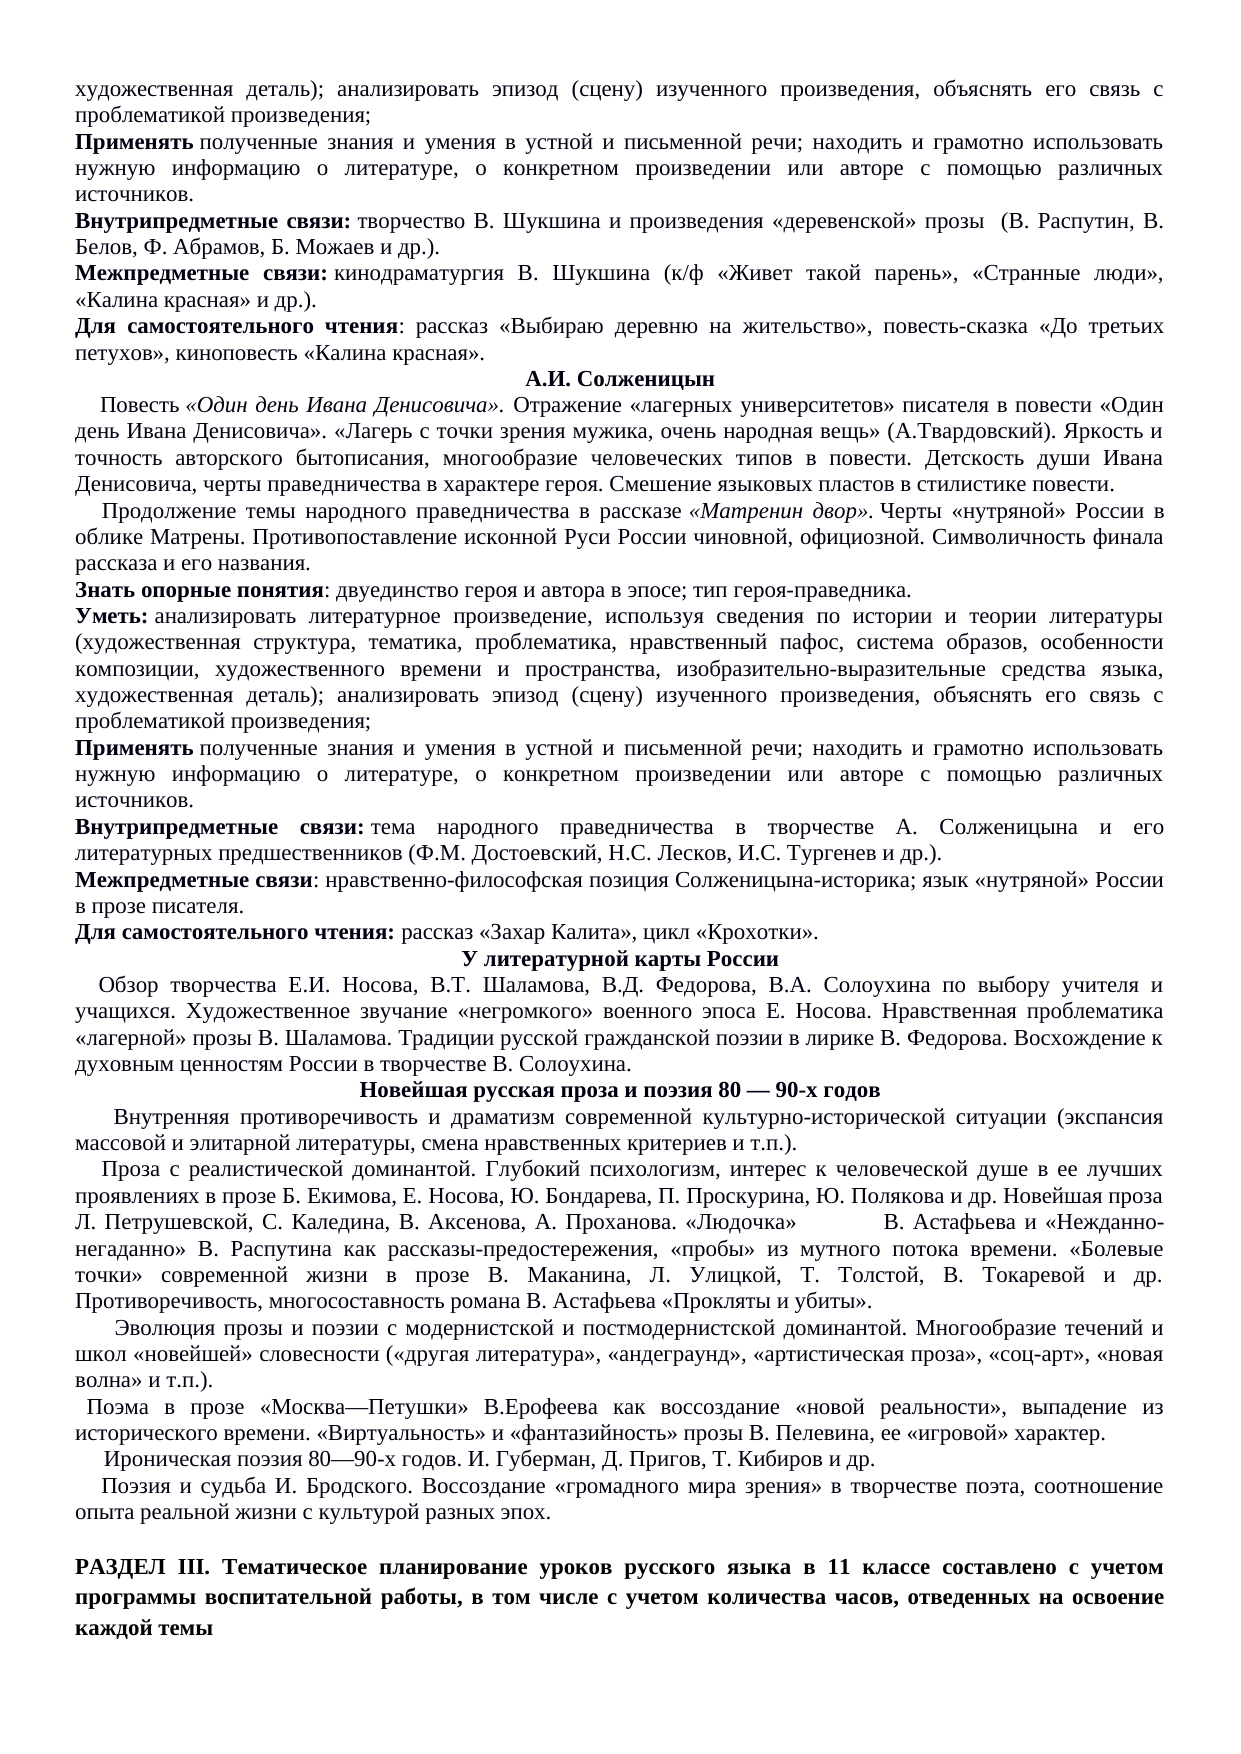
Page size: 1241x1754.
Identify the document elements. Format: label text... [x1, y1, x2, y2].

text Эволюция прозы и поэзии с модернистской и постмодернистской доминантой. Многообразие течений и школ «новейшей» словесности («другая литература», «андеграунд», «артистическая проза», «соц-арт», «новая волна» и т.п.). [75, 1314, 1165, 1393]
text А.И. Солженицын [75, 365, 1165, 391]
text Внутренняя противоречивость и драматизм современной культурно-исторической ситуации (экспансия массовой и элитарной литературы, смена нравственных критериев и т.п.). [75, 1103, 1165, 1156]
text Межпредметные связи: нравственно-философская позиция Солженицына-историка; язык «нутряной» России в прозе писателя. [75, 866, 1165, 918]
text Обзор творчества Е.И. Носова, В.Т. Шаламова, В.Д. Федорова, В.А. Солоухина по выбору учителя и учащихся. Художественное звучание «негромкого» военного эпоса Е. Носова. Нравственная проблематика «лагерной» прозы В. Шаламова. Традиции русской гражданской поэзии в лирике В. Федорова. Восхождение к духовным ценностям России в творчестве В. Солоухина. [75, 971, 1165, 1076]
text Для самостоятельного чтения: рассказ «Выбираю деревню на жительство», повесть-сказка «До третьих петухов», киноповесть «Калина красная». [75, 312, 1165, 365]
text Внутрипредметные связи: творчество В. Шукшина и произведения «деревенской» прозы (В. Распутин, В. Белов, Ф. Абрамов, Б. Можаев и др.). [75, 207, 1165, 259]
text Внутрипредметные связи: тема народного праведничества в творчестве А. Солженицына и его литературных предшественников (Ф.М. Достоевский, Н.С. Лесков, И.С. Тургенев и др.). [75, 813, 1165, 866]
text У литературной карты России [75, 945, 1165, 971]
text Продолжение темы народного праведничества в рассказе «Матренин двор». Черты «нутряной» России в облике Матрены. Противопоставление исконной Руси России чиновной, официозной. Символичность финала рассказа и его названия. [75, 497, 1165, 576]
text Поэзия и судьба И. Бродского. Воссоздание «громадного мира зрения» в творчестве поэта, соотношение опыта реальной жизни с культурой разных эпох. [75, 1472, 1165, 1524]
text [75, 75, 1165, 128]
text Межпредметные связи: кинодраматургия В. Шукшина (к/ф «Живет такой парень», «Странные люди», «Калина красная» и др.). [75, 259, 1165, 312]
text Ироническая поэзия 80—90-х годов. И. Губерман, Д. Пригов, Т. Кибиров и др. [75, 1445, 1165, 1472]
text Знать опорные понятия: двуединство героя и автора в эпосе; тип героя-праведника. [75, 576, 1165, 602]
text Для самостоятельного чтения: рассказ «Захар Калита», цикл «Крохотки». [75, 918, 1165, 945]
text РАЗДЕЛ III. Тематическое планирование уроков русского языка в 11 классе составлено с учетом программы воспитательной работы, в том числе с учетом количества часов, отведенных на освоение каждой темы [75, 1553, 1165, 1640]
text Проза с реалистической доминантой. Глубокий психологизм, интерес к человеческой душе в ее лучших проявлениях в прозе Б. Екимова, Е. Носова, Ю. Бондарева, П. Проскурина, Ю. Полякова и др. Новейшая проза Л. Петрушевской, С. Каледина, В. Аксенова, А. Проханова. «Людочка» В. Астафьева и «Нежданно-негаданно» В. Распутина как рассказы-предостережения, «пробы» из мутного потока времени. «Болевые точки» современной жизни в прозе В. Маканина, Л. Улицкой, Т. Толстой, В. Токаревой и др. Противоречивость, многосоставность романа В. Астафьева «Прокляты и убиты». [75, 1156, 1165, 1314]
text Новейшая русская проза и поэзия 80 — 90-х годов [75, 1076, 1165, 1103]
text Поэма в прозе «Москва—Петушки» В.Ерофеева как воссоздание «новой реальности», выпадение из исторического времени. «Виртуальность» и «фантазийность» прозы В. Пелевина, ее «игровой» характер. [75, 1393, 1165, 1445]
text Повесть «Один день Ивана Денисовича». Отражение «лагерных университетов» писателя в повести «Один день Ивана Денисовича». «Лагерь с точки зрения мужика, очень народная вещь» (А.Твардовский). Яркость и точность авторского бытописания, многообразие человеческих типов в повести. Детскость души Ивана Денисовича, черты праведничества в характере героя. Смешение языковых пластов в стилистике повести. [75, 391, 1165, 497]
